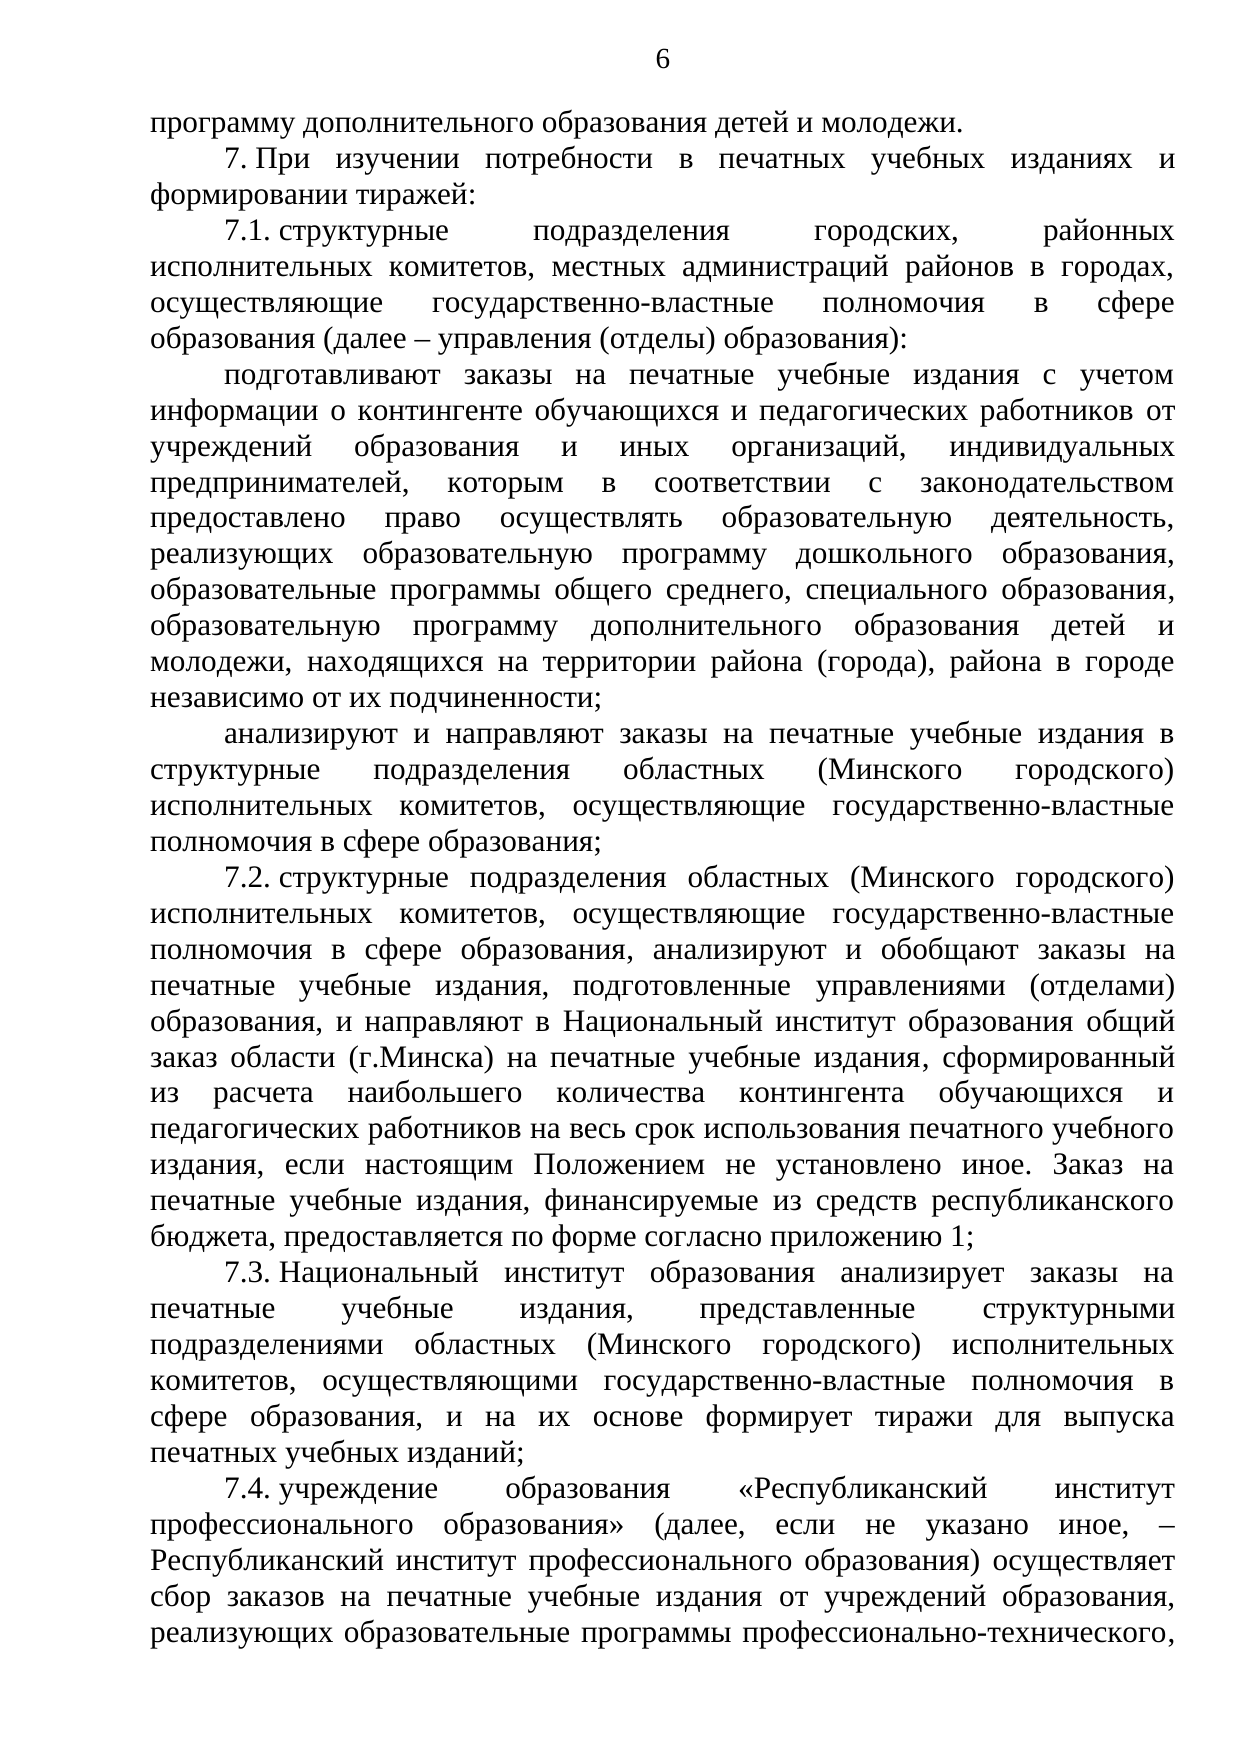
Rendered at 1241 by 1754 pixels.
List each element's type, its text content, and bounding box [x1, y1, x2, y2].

text анализируют и направляют заказы на печатные учебные издания в структурные подразделения областных (Минского городского) исполнительных комитетов, осуществляющие государственно-властные полномочия в сфере образования; [150, 714, 1175, 858]
text 7.2. структурные подразделения областных (Минского городского) исполнительных комитетов, осуществляющие государственно-властные полномочия в сфере образования, анализируют и обобщают заказы на печатные учебные издания, подготовленные управлениями (отделами) образования, и направляют в Национальный институт образования общий заказ области (г.Минска) на печатные учебные издания, сформированный из расчета наибольшего количества контингента обучающихся и педагогических работников на весь срок использования печатного учебного издания, если настоящим Положением не установлено иное. Заказ на печатные учебные издания, финансируемые из средств республиканского бюджета, предоставляется по форме согласно приложению 1; [150, 858, 1175, 1253]
text 7.1. структурные подразделения городских, районных исполнительных комитетов, местных администраций районов в городах, осуществляющие государственно-властные полномочия в сфере образования (далее – управления (отделы) образования): [150, 211, 1175, 355]
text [150, 103, 1175, 139]
text 7. При изучении потребности в печатных учебных изданиях и формировании тиражей: [150, 139, 1175, 211]
text 7.3. Национальный институт образования анализирует заказы на печатные учебные издания, представленные структурными подразделениями областных (Минского городского) исполнительных комитетов, осуществляющими государственно-властные полномочия в сфере образования, и на их основе формирует тиражи для выпуска печатных учебных изданий; [150, 1253, 1175, 1469]
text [150, 1469, 1175, 1649]
text подготавливают заказы на печатные учебные издания с учетом информации о контингенте обучающихся и педагогических работников от учреждений образования и иных организаций, индивидуальных предпринимателей, которым в соответствии с законодательством предоставлено право осуществлять образовательную деятельность, реализующих образовательную программу дошкольного образования, образовательные программы общего среднего, специального образования, образовательную программу дополнительного образования детей и молодежи, находящихся на территории района (города), района в городе независимо от их подчиненности; [150, 355, 1175, 714]
